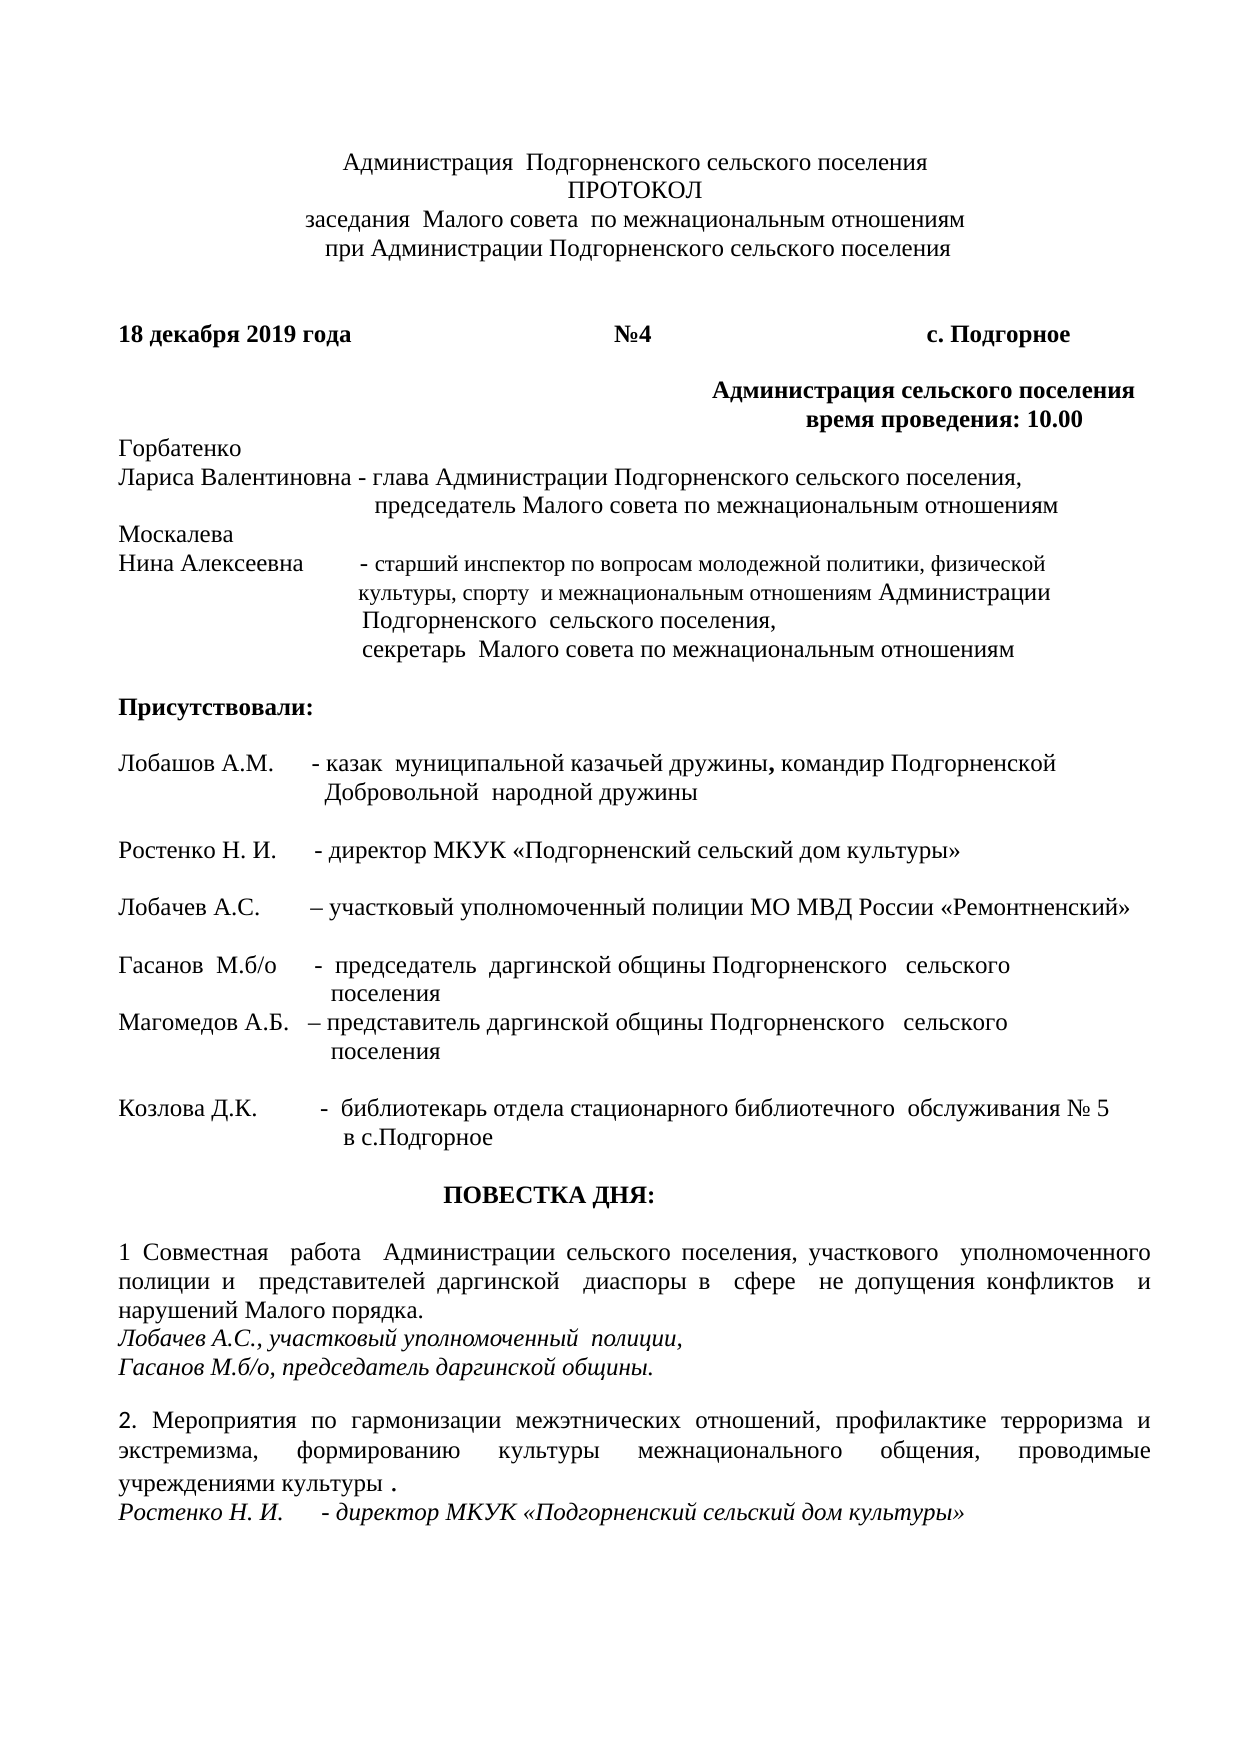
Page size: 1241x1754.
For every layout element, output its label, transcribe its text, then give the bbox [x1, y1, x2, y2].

text культуры, спорту и межнациональным отношениям Администрации [118, 577, 1152, 605]
text Лобачев А.С. – участковый уполномоченный полиции МО МВД России «Ремонтненский» [118, 892, 1152, 921]
text Лобашов А.М. - казак муниципальной казачьей дружины, командир Подгорненской [118, 748, 1152, 777]
text ПРОТОКОЛ [118, 176, 1152, 204]
text Гасанов М.б/о, председатель даргинской общины. [118, 1352, 1152, 1381]
text Магомедов А.Б. – представитель даргинской общины Подгорненского сельского [118, 1007, 1152, 1036]
text 1 Совместная работа Администрации сельского поселения, участкового уполномоченного полиции и представителей даргинской диаспоры в сфере не допущения конфликтов и нарушений Малого порядка. [118, 1237, 1152, 1323]
text 18 декабря 2019 года №4 с. Подгорное [118, 319, 1152, 347]
text 2. Мероприятия по гармонизации межэтнических отношений, профилактике терроризма и экстремизма, формированию культуры межнационального общения, проводимые учреждениями культуры . [118, 1404, 1152, 1497]
text Администрация Подгорненского сельского поселения [118, 147, 1152, 176]
text Нина Алексеевна - старший инспектор по вопросам молодежной политики, физической [118, 548, 1152, 577]
text Ростенко Н. И. - директор МКУК «Подгорненский сельский дом культуры» [118, 1497, 1152, 1526]
text Москалева [118, 519, 1152, 548]
text ПОВЕСТКА ДНЯ: [118, 1180, 1152, 1208]
text Подгорненского сельского поселения, [118, 605, 1152, 634]
text Лариса Валентиновна - глава Администрации Подгорненского сельского поселения, [118, 462, 1152, 490]
text в с.Подгорное [118, 1122, 1152, 1151]
text председатель Малого совета по межнациональным отношениям [118, 490, 1152, 519]
text Гасанов М.б/о - председатель даргинской общины Подгорненского сельского [118, 950, 1152, 978]
text заседания Малого совета по межнациональным отношениям [118, 204, 1152, 233]
text Ростенко Н. И. - директор МКУК «Подгорненский сельский дом культуры» [118, 835, 1152, 863]
text Присутствовали: [118, 692, 1152, 720]
text при Администрации Подгорненского сельского поселения [118, 233, 1152, 262]
text Лобачев А.С., участковый уполномоченный полиции, [118, 1323, 1152, 1352]
text время проведения: 10.00 [118, 404, 1152, 433]
text секретарь Малого совета по межнациональным отношениям [118, 634, 1152, 663]
text поселения [118, 1036, 1152, 1065]
text Горбатенко [118, 433, 1152, 462]
text Администрация сельского поселения [118, 375, 1152, 404]
text поселения [118, 978, 1152, 1007]
text Добровольной народной дружины [118, 777, 1152, 806]
text Козлова Д.К. - библиотекарь отдела стационарного библиотечного обслуживания № 5 [118, 1093, 1152, 1122]
